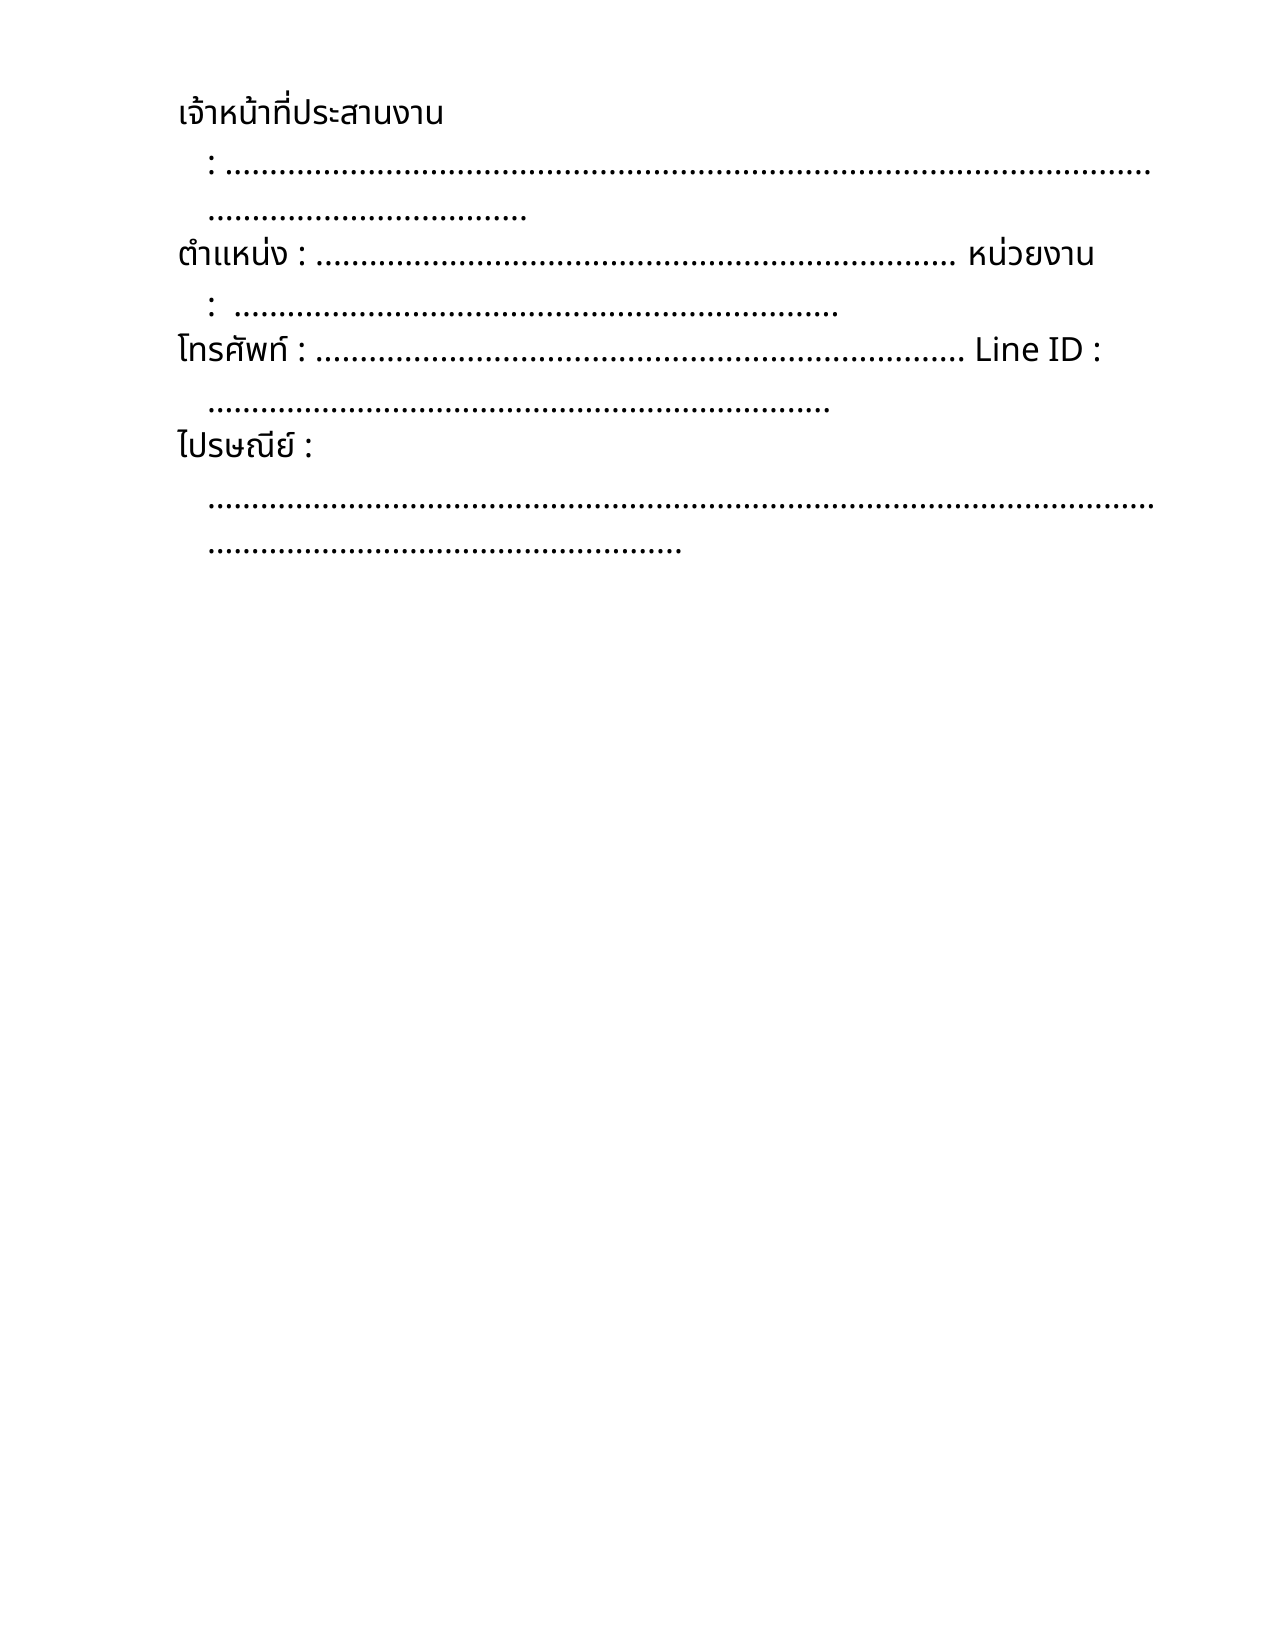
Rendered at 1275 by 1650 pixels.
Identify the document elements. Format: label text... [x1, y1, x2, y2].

text ไปรษณีย์ : ……………………………………………………………………………………………………………………………………............ [177, 422, 1157, 563]
text ตำแหน่ง : ........................................................................ หน่วยงาน : .................................................................... [177, 230, 1157, 326]
text เจ้าหน้าที่ประสานงาน : ............................................................................................................................................ [177, 89, 1157, 230]
text โทรศัพท์ : ......................................................................... Line ID : …………………………………………………………..... [177, 326, 1157, 422]
